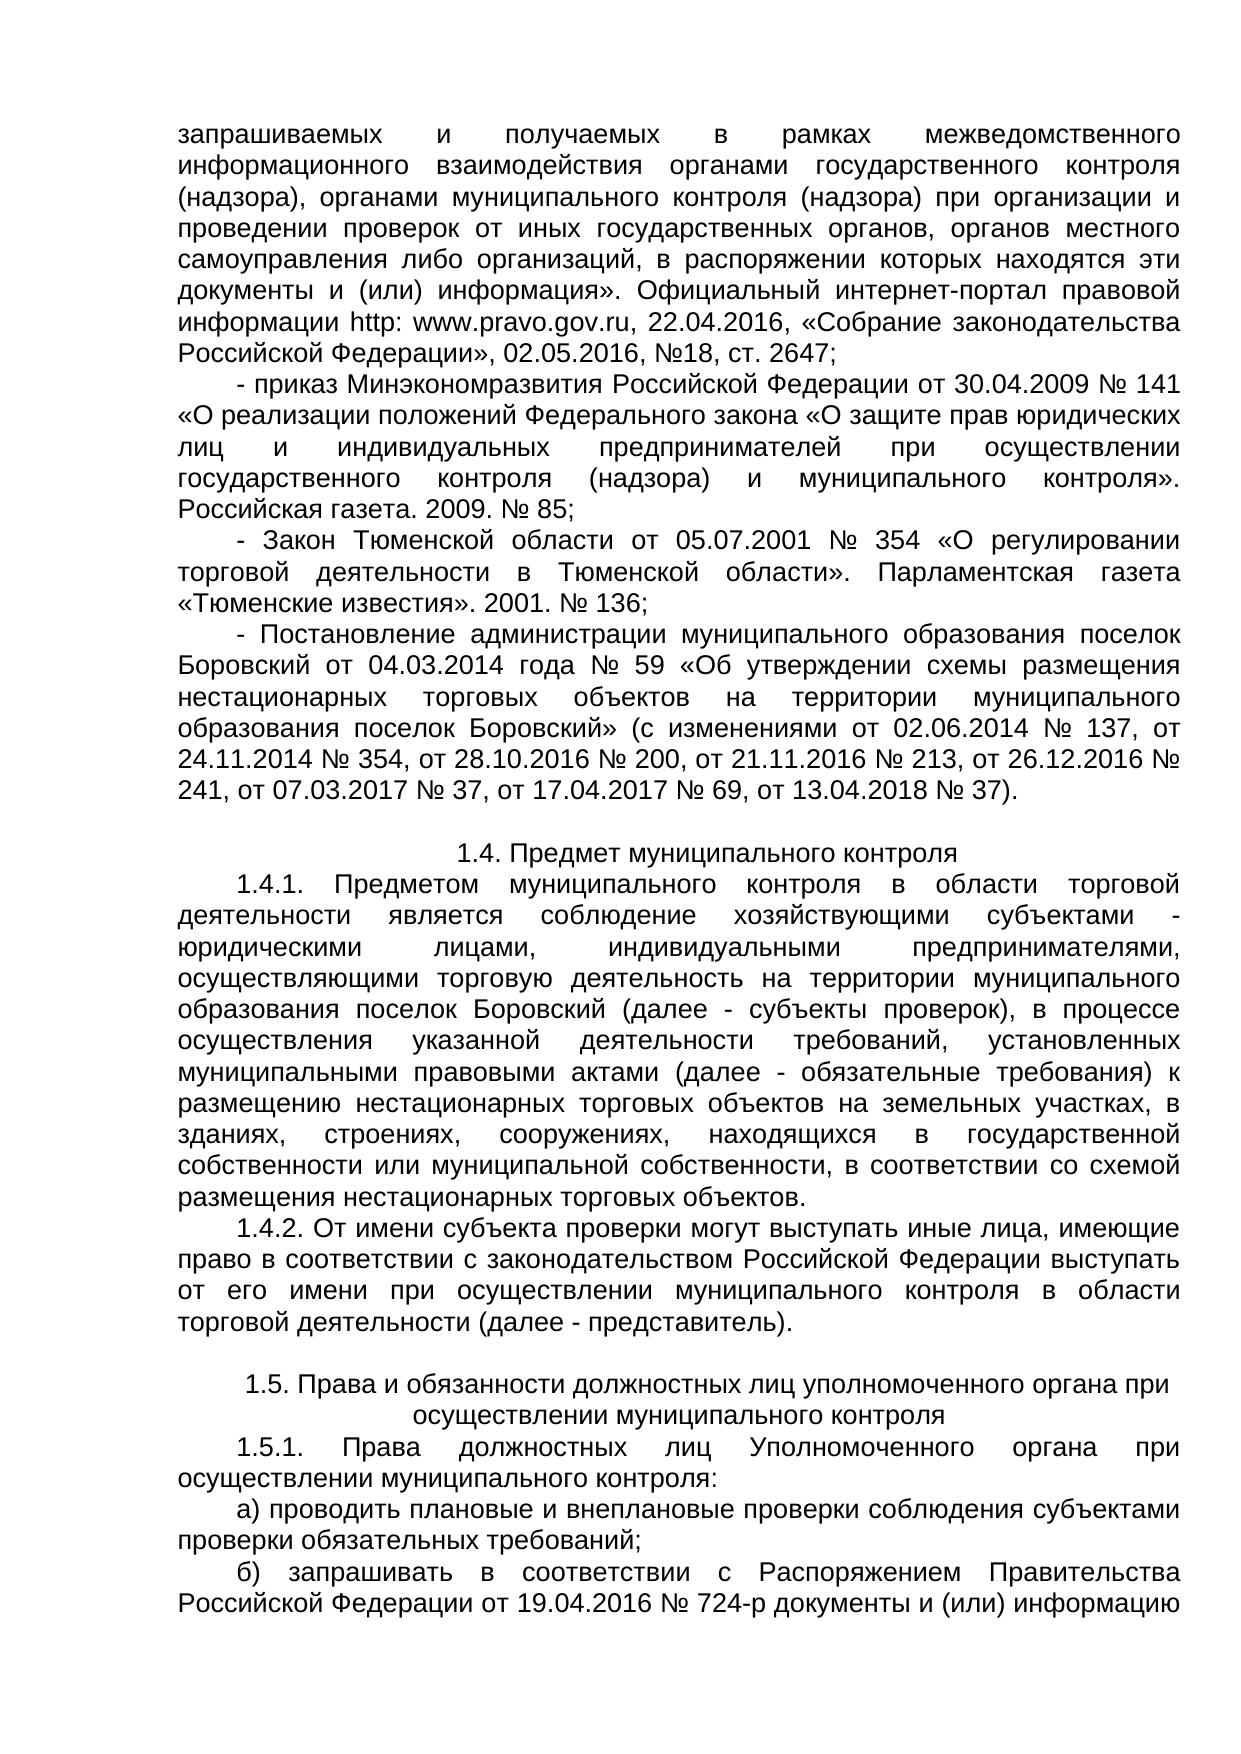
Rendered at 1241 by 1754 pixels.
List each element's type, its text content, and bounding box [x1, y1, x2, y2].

text - Закон Тюменской области от 05.07.2001 № 354 «О регулировании торговой деятельности в Тюменской области». Парламентская газета «Тюменские известия». 2001. № 136; [177, 524, 1181, 618]
text 1.4.1. Предметом муниципального контроля в области торговой деятельности является соблюдение хозяйствующими субъектами - юридическими лицами, индивидуальными предпринимателями, осуществляющими торговую деятельность на территории муниципального образования поселок Боровский (далее - субъекты проверок), в процессе осуществления указанной деятельности требований, установленных муниципальными правовыми актами (далее - обязательные требования) к размещению нестационарных торговых объектов на земельных участках, в зданиях, строениях, сооружениях, находящихся в государственной собственности или муниципальной собственности, в соответствии со схемой размещения нестационарных торговых объектов. [177, 868, 1181, 1212]
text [177, 1556, 1181, 1618]
text - приказ Минэкономразвития Российской Федерации от 30.04.2009 № 141 «О реализации положений Федерального закона «О защите прав юридических лиц и индивидуальных предпринимателей при осуществлении государственного контроля (надзора) и муниципального контроля». Российская газета. 2009. № 85; [177, 368, 1181, 524]
text 1.5. Права и обязанности должностных лиц уполномоченного органа при осуществлении муниципального контроля [177, 1368, 1181, 1431]
text - Постановление администрации муниципального образования поселок Боровский от 04.03.2014 года № 59 «Об утверждении схемы размещения нестационарных торговых объектов на территории муниципального образования поселок Боровский» (с изменениями от 02.06.2014 № 137, от 24.11.2014 № 354, от 28.10.2016 № 200, от 21.11.2016 № 213, от 26.12.2016 № 241, от 07.03.2017 № 37, от 17.04.2017 № 69, от 13.04.2018 № 37). [177, 618, 1181, 806]
text а) проводить плановые и внеплановые проверки соблюдения субъектами проверки обязательных требований; [177, 1493, 1181, 1556]
text 1.5.1. Права должностных лиц Уполномоченного органа при осуществлении муниципального контроля: [177, 1431, 1181, 1493]
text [177, 118, 1181, 368]
text 1.4. Предмет муниципального контроля [177, 837, 1181, 868]
text 1.4.2. От имени субъекта проверки могут выступать иные лица, имеющие право в соответствии с законодательством Российской Федерации выступать от его имени при осуществлении муниципального контроля в области торговой деятельности (далее - представитель). [177, 1212, 1181, 1337]
